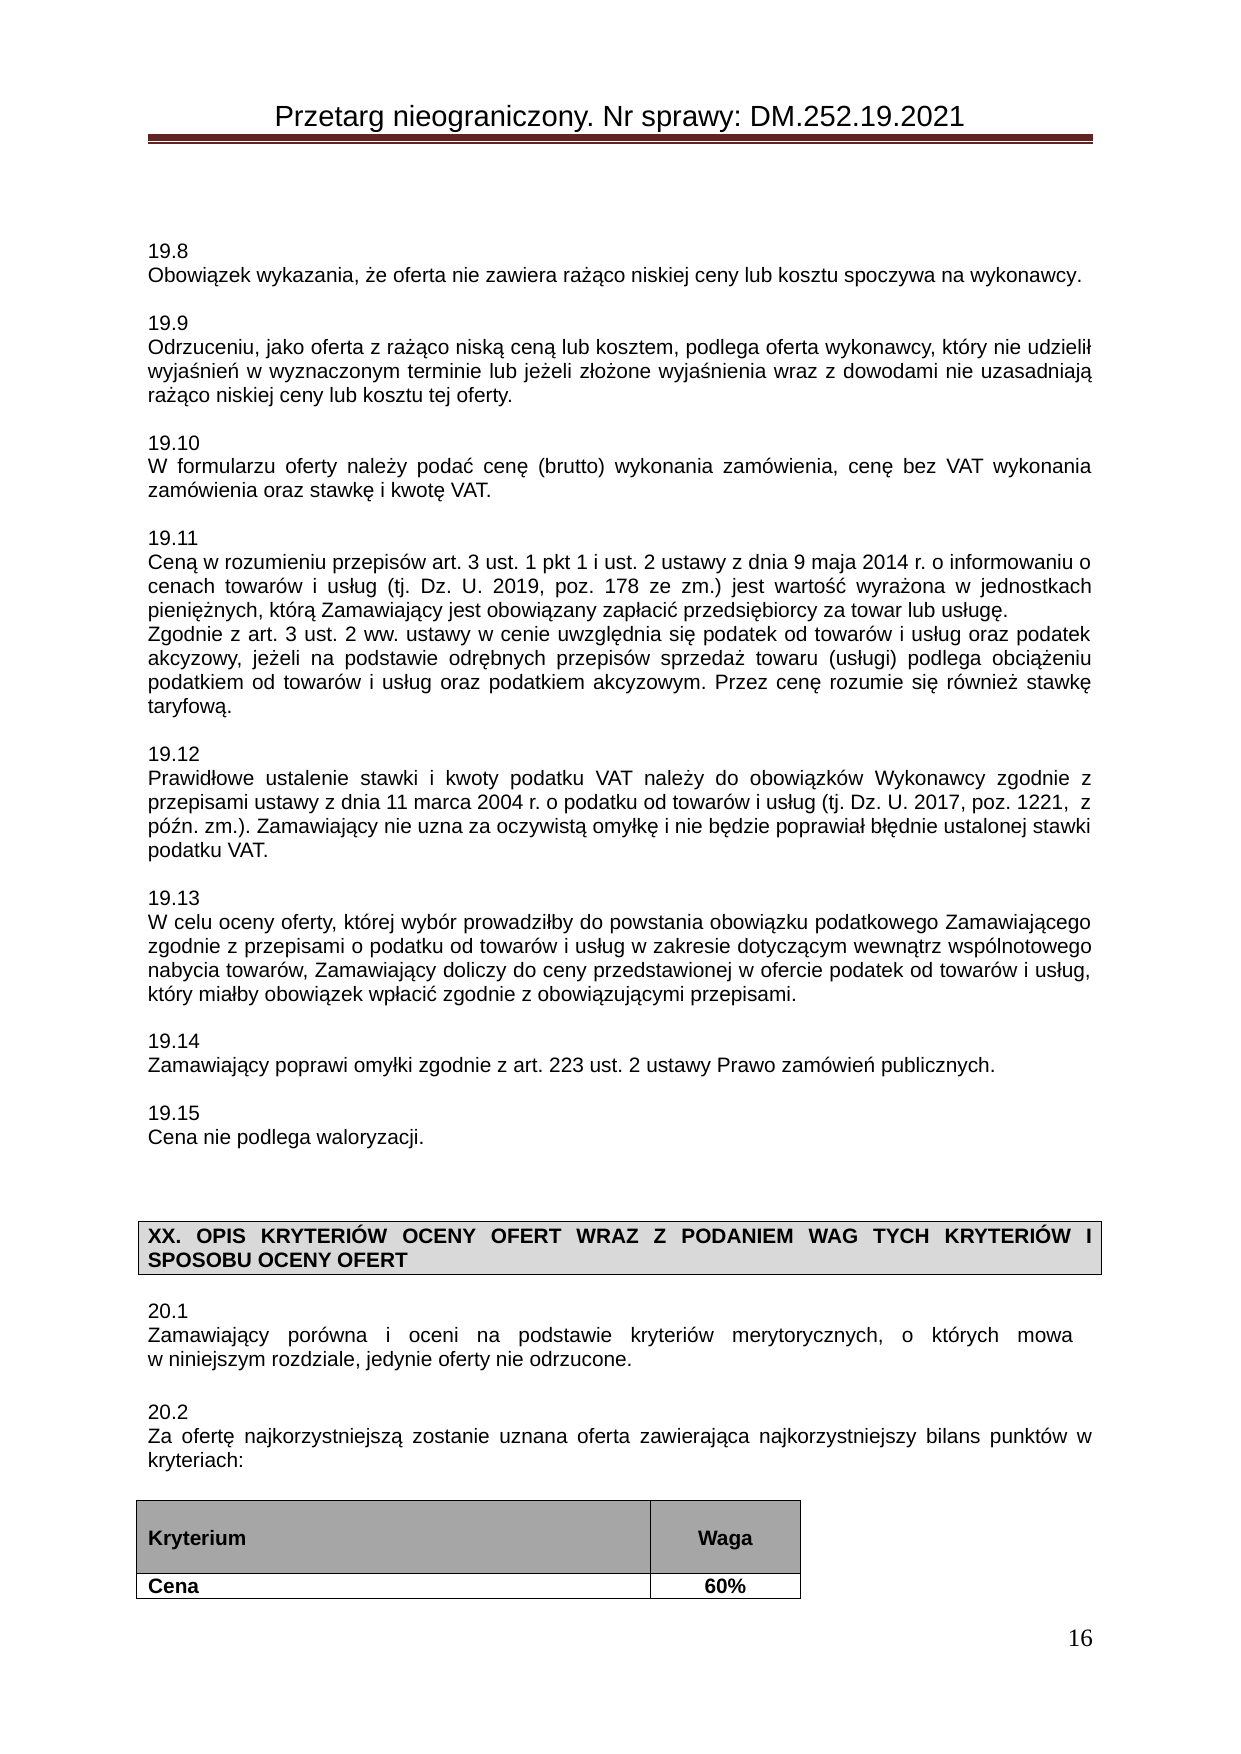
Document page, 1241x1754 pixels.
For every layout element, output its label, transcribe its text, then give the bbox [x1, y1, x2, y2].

text Zgodnie z art. 3 ust. 2 ww. ustawy w cenie uwzględnia się podatek od towarów i usług oraz podatek akcyzowy, jeżeli na podstawie odrębnych przepisów sprzedaż towaru (usługi) podlega obciążeniu podatkiem od towarów i usług oraz podatkiem akcyzowym. Przez cenę rozumie się również stawkę taryfową. [148, 622, 1093, 718]
table_cell Cena [137, 1574, 650, 1598]
text Zamawiający poprawi omyłki zgodnie z art. 223 ust. 2 ustawy Prawo zamówień publicznych. [148, 1053, 1093, 1077]
text W celu oceny oferty, której wybór prowadziłby do powstania obowiązku podatkowego Zamawiającego zgodnie z przepisami o podatku od towarów i usług w zakresie dotyczącym wewnątrz wspólnotowego nabycia towarów, Zamawiający doliczy do ceny przedstawionej w ofercie podatek od towarów i usług, który miałby obowiązek wpłacić zgodnie z obowiązującymi przepisami. [148, 909, 1093, 1005]
text 20.1 [148, 1299, 1093, 1323]
table_header Waga [651, 1501, 800, 1573]
text 19.15 [148, 1101, 1093, 1125]
text XX. OPIS KRYTERIÓW OCENY OFERT WRAZ Z PODANIEM WAG TYCH KRYTERIÓW I SPOSOBU OCENY OFERT [139, 1222, 1101, 1274]
text 19.14 [148, 1029, 1093, 1053]
text Odrzuceniu, jako oferta z rażąco niską ceną lub kosztem, podlega oferta wykonawcy, który nie udzielił wyjaśnień w wyznaczonym terminie lub jeżeli złożone wyjaśnienia wraz z dowodami nie uzasadniają rażąco niskiej ceny lub kosztu tej oferty. [148, 334, 1093, 406]
text 19.13 [148, 886, 1093, 909]
table_header Kryterium [137, 1501, 650, 1573]
text W formularzu oferty należy podać cenę (brutto) wykonania zamówienia, cenę bez VAT wykonania zamówienia oraz stawkę i kwotę VAT. [148, 454, 1093, 502]
text Prawidłowe ustalenie stawki i kwoty podatku VAT należy do obowiązków Wykonawcy zgodnie z przepisami ustawy z dnia 11 marca 2004 r. o podatku od towarów i usług (tj. Dz. U. 2017, poz. 1221, z późn. zm.). Zamawiający nie uzna za oczywistą omyłkę i nie będzie poprawiał błędnie ustalonej stawki podatku VAT. [148, 766, 1093, 862]
text 20.2 [148, 1400, 1093, 1424]
text 19.11 [148, 526, 1093, 550]
text Ceną w rozumieniu przepisów art. 3 ust. 1 pkt 1 i ust. 2 ustawy z dnia 9 maja 2014 r. o informowaniu o cenach towarów i usług (tj. Dz. U. 2019, poz. 178 ze zm.) jest wartość wyrażona w jednostkach pieniężnych, którą Zamawiający jest obowiązany zapłacić przedsiębiorcy za towar lub usługę. [148, 550, 1093, 622]
text 19.9 [148, 311, 1093, 334]
text 19.10 [148, 430, 1093, 454]
text Cena nie podlega waloryzacji. [148, 1125, 1093, 1149]
text 19.12 [148, 742, 1093, 766]
text Za ofertę najkorzystniejszą zostanie uznana oferta zawierająca najkorzystniejszy bilans punktów w kryteriach: [148, 1424, 1093, 1472]
text Zamawiający porówna i oceni na podstawie kryteriów merytorycznych, o których mowa w niniejszym rozdziale, jedynie oferty nie odrzucone. [148, 1323, 1093, 1371]
table_cell 60% [651, 1574, 800, 1598]
text 19.8 [148, 239, 1093, 263]
text Obowiązek wykazania, że oferta nie zawiera rażąco niskiej ceny lub kosztu spoczywa na wykonawcy. [148, 263, 1093, 287]
